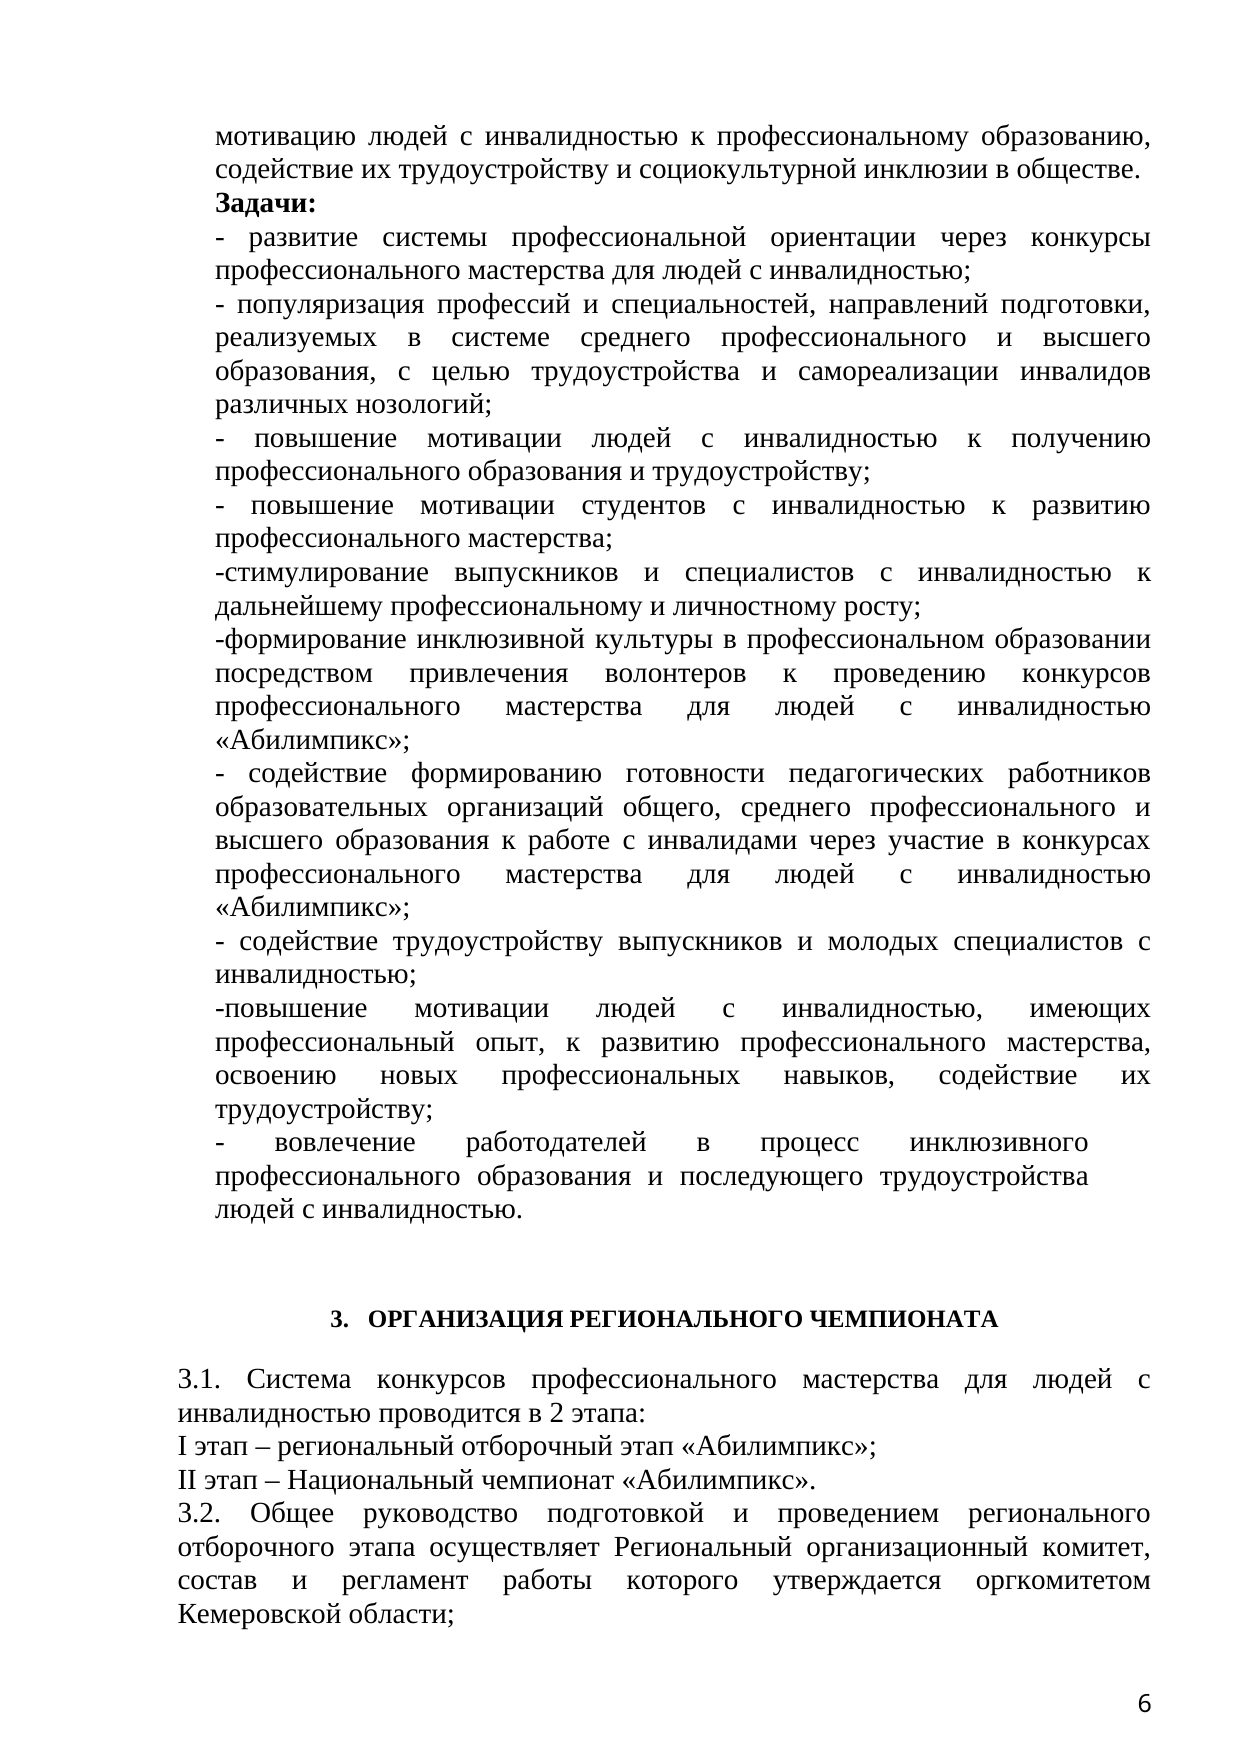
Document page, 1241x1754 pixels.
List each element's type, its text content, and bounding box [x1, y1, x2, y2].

text 3.1. Система конкурсов профессионального мастерства для людей с инвалидностью проводится в 2 этапа: [177, 1361, 1152, 1428]
text -формирование инклюзивной культуры в профессиональном образовании посредством привлечения волонтеров к проведению конкурсов профессионального мастерства для людей с инвалидностью «Абилимпикс»; [215, 621, 1152, 755]
text - содействие формированию готовности педагогических работников образовательных организаций общего, среднего профессионального и высшего образования к работе с инвалидами через участие в конкурсах профессионального мастерства для людей с инвалидностью «Абилимпикс»; [215, 755, 1152, 923]
text - содействие трудоустройству выпускников и молодых специалистов с инвалидностью; [215, 923, 1152, 990]
text - популяризация профессий и специальностей, направлений подготовки, реализуемых в системе среднего профессионального и высшего образования, с целью трудоустройства и самореализации инвалидов различных нозологий; [215, 286, 1152, 420]
text - вовлечение работодателей в процесс инклюзивного профессионального образования и последующего трудоустройства людей с инвалидностью. [215, 1124, 1089, 1225]
text II этап – Национальный чемпионат «Абилимпикс». [177, 1462, 1152, 1495]
text -повышение мотивации людей с инвалидностью, имеющих профессиональный опыт, к развитию профессионального мастерства, освоению новых профессиональных навыков, содействие их трудоустройству; [215, 990, 1152, 1124]
text - повышение мотивации студентов с инвалидностью к развитию профессионального мастерства; [215, 487, 1152, 554]
text - повышение мотивации людей с инвалидностью к получению профессионального образования и трудоустройству; [215, 420, 1152, 487]
text -стимулирование выпускников и специалистов с инвалидностью к дальнейшему профессиональному и личностному росту; [215, 554, 1152, 621]
text Задачи: [215, 185, 1152, 219]
text I этап – региональный отборочный этап «Абилимпикс»; [177, 1428, 1152, 1462]
text 3.2. Общее руководство подготовкой и проведением регионального отборочного этапа осуществляет Региональный организационный комитет, состав и регламент работы которого утверждается оргкомитетом Кемеровской области; [177, 1495, 1152, 1629]
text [215, 118, 1152, 185]
subtitle ОРГАНИЗАЦИЯ РЕГИОНАЛЬНОГО ЧЕМПИОНАТА [177, 1304, 1152, 1332]
text - развитие системы профессиональной ориентации через конкурсы профессионального мастерства для людей с инвалидностью; [215, 219, 1152, 286]
